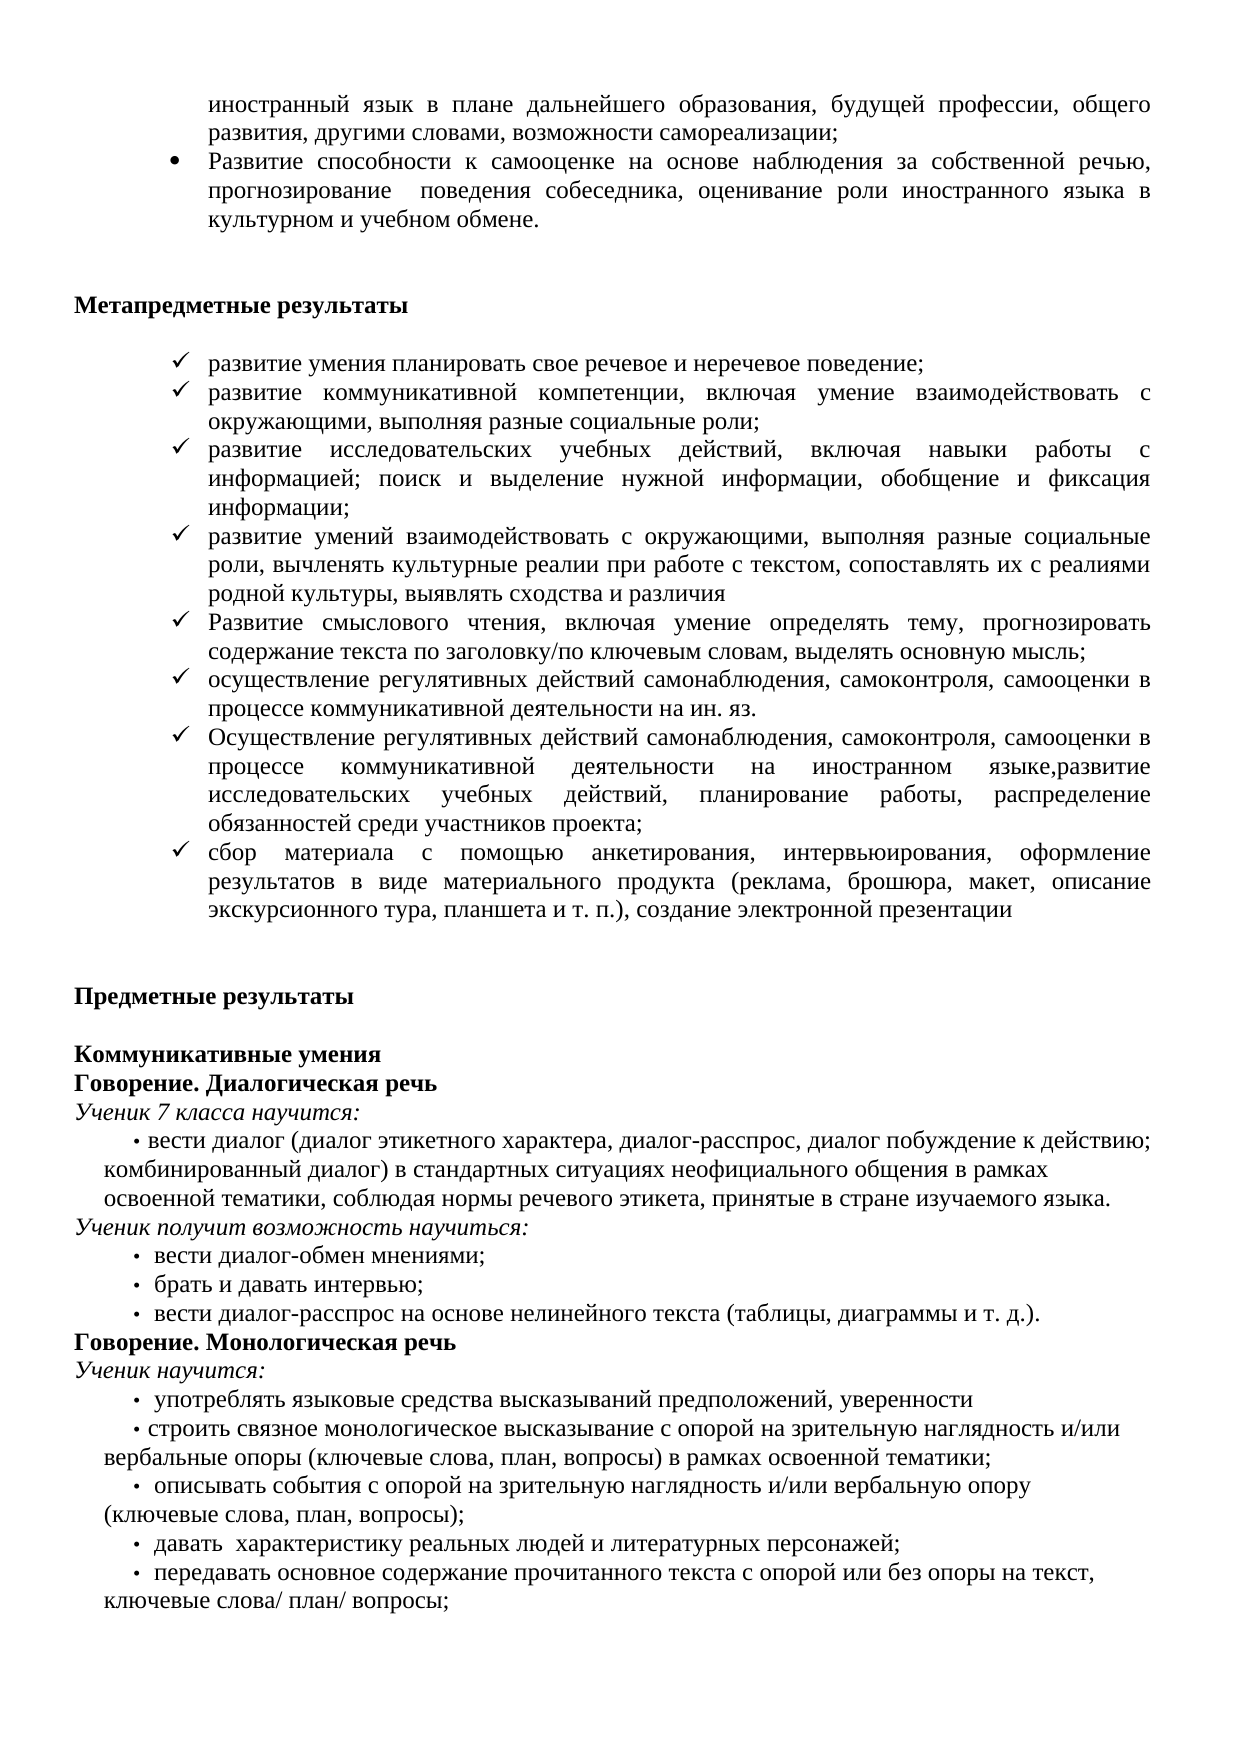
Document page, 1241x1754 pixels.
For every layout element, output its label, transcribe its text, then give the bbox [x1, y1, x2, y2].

list вести диалог-расспрос на основе нелинейного текста (таблицы, диаграммы и т. д.). [103, 1298, 1152, 1327]
text Говорение. Монологическая речь [74, 1327, 1152, 1355]
list строить связное монологическое высказывание с опорой на зрительную наглядность и/или вербальные опоры (ключевые слова, план, вопросы) в рамках освоенной тематики; [103, 1413, 1152, 1470]
text Говорение. Диалогическая речь [74, 1068, 1152, 1097]
text Метапредметные результаты [74, 290, 1152, 319]
list вести диалог-обмен мнениями; [103, 1240, 1152, 1269]
text Ученик получит возможность научиться: [74, 1212, 1152, 1240]
text Коммуникативные умения [74, 1039, 1152, 1068]
list Развитие смыслового чтения, включая умение определять тему, прогнозировать содержание текста по заголовку/по ключевым словам, выделять основную мысль; [170, 607, 1152, 664]
text Предметные результаты [74, 981, 1152, 1010]
list передавать основное содержание прочитанного текста с опорой или без опоры на текст, ключевые слова/ план/ вопросы; [103, 1557, 1152, 1614]
text Ученик 7 класса научится: [74, 1097, 1152, 1125]
list употреблять языковые средства высказываний предположений, уверенности [103, 1384, 1152, 1413]
list развитие коммуникативной компетенции, включая умение взаимодействовать с окружающими, выполняя разные социальные роли; [170, 377, 1152, 434]
list описывать события с опорой на зрительную наглядность и/или вербальную опору (ключевые слова, план, вопросы); [103, 1470, 1152, 1528]
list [170, 89, 1152, 146]
list осуществление регулятивных действий самонаблюдения, самоконтроля, самооценки в процессе коммуникативной деятельности на ин. яз. [170, 664, 1152, 722]
list развитие исследовательских учебных действий, включая навыки работы с информацией; поиск и выделение нужной информации, обобщение и фиксация информации; [170, 434, 1152, 521]
list сбор материала с помощью анкетирования, интервьюирования, оформление результатов в виде материального продукта (реклама, брошюра, макет, описание экскурсионного тура, планшета и т. п.), создание электронной презентации [170, 837, 1152, 923]
list Осуществление регулятивных действий самонаблюдения, самоконтроля, самооценки в процессе коммуникативной деятельности на иностранном языке,развитие исследовательских учебных действий, планирование работы, распределение обязанностей среди участников проекта; [170, 722, 1152, 837]
list давать характеристику реальных людей и литературных персонажей; [103, 1528, 1152, 1557]
list вести диалог (диалог этикетного характера, диалог-расспрос, диалог побуждение к действию; комбинированный диалог) в стандартных ситуациях неофициального общения в рамках освоенной тематики, соблюдая нормы речевого этикета, принятые в стране изучаемого языка. [103, 1125, 1152, 1212]
list Развитие способности к самооценке на основе наблюдения за собственной речью, прогнозирование поведения собеседника, оценивание роли иностранного языка в культурном и учебном обмене. [170, 146, 1152, 232]
text Ученик научится: [74, 1355, 1152, 1384]
list брать и давать интервью; [103, 1269, 1152, 1298]
list развитие умения планировать свое речевое и неречевое поведение; [170, 348, 1152, 377]
list развитие умений взаимодействовать с окружающими, выполняя разные социальные роли, вычленять культурные реалии при работе с текстом, сопоставлять их с реалиями родной культуры, выявлять сходства и различия [170, 521, 1152, 607]
